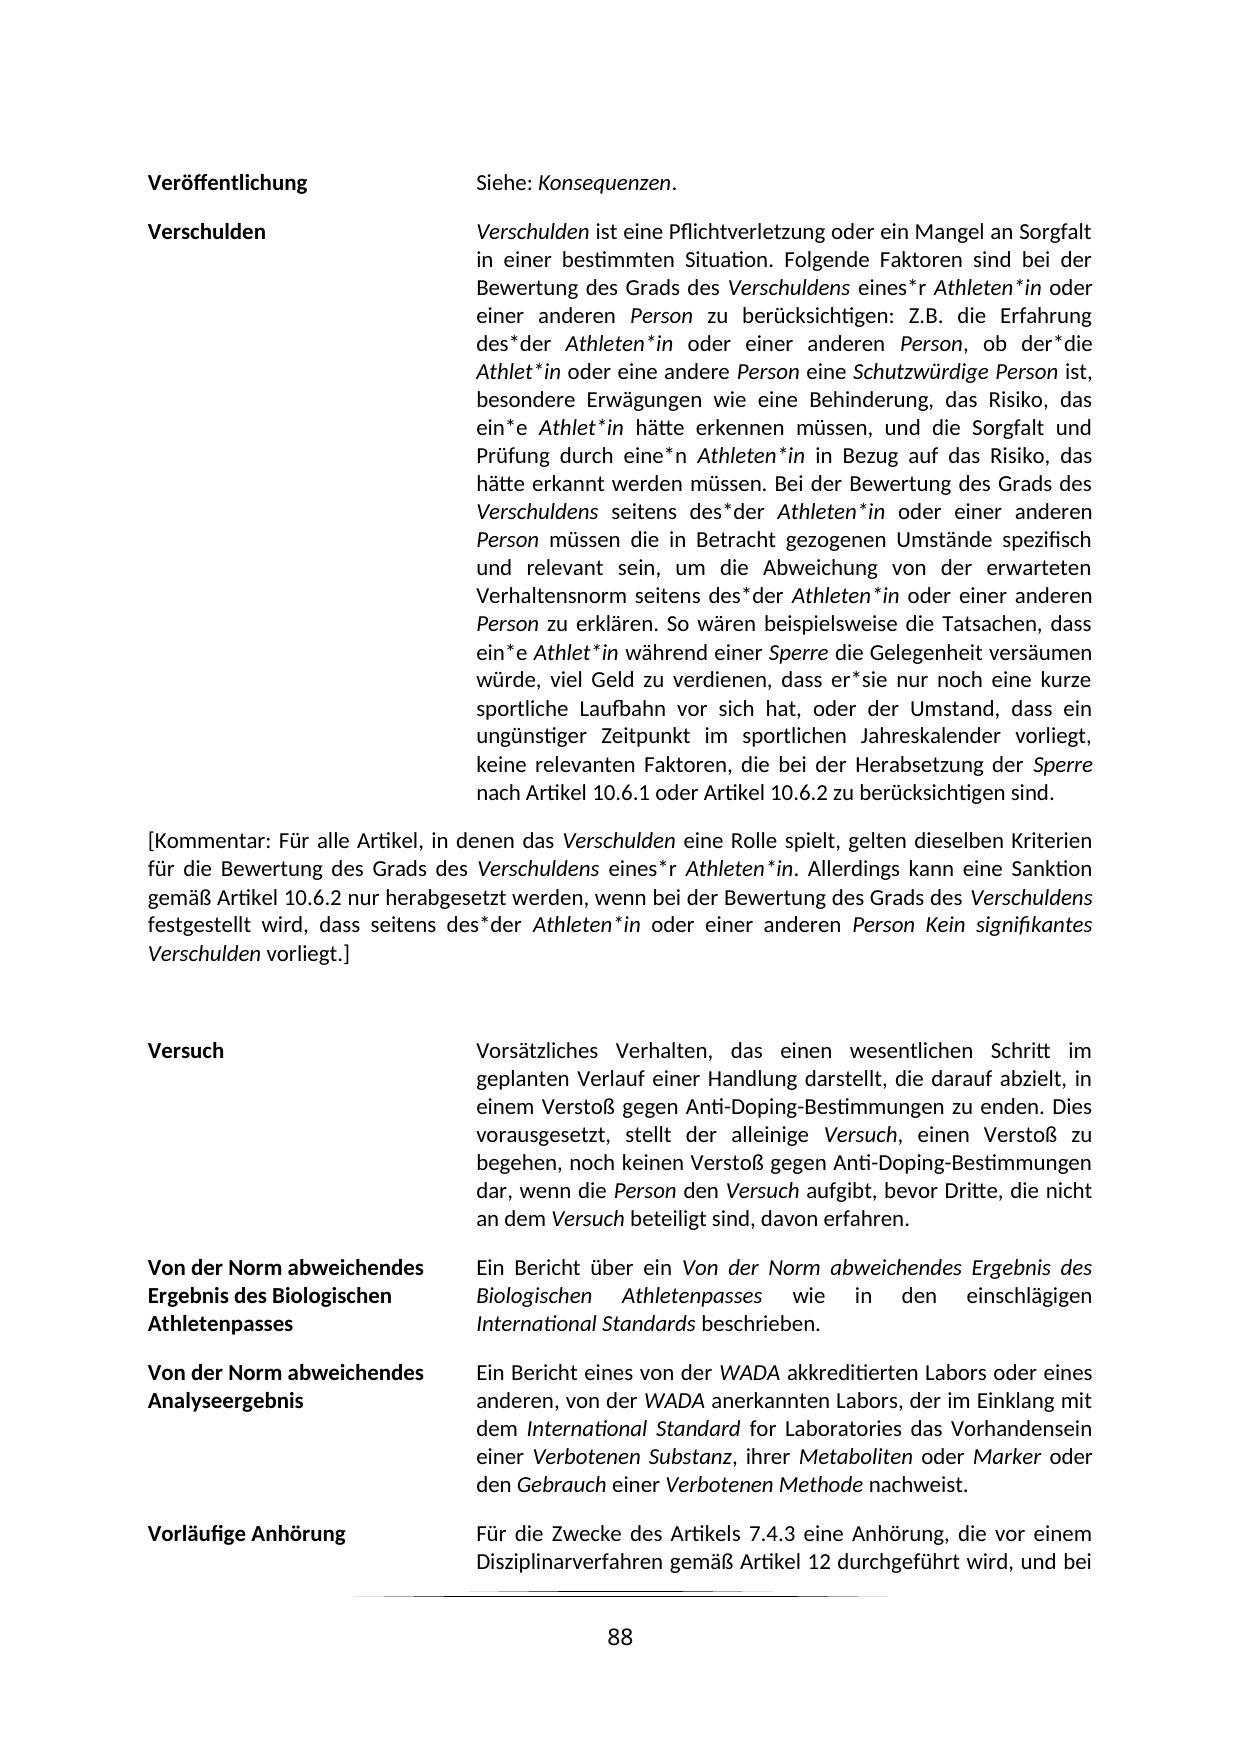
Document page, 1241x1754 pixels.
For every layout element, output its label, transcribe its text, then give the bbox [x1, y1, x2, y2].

table_cell Versuch [136, 1016, 465, 1232]
table_cell Verschulden [136, 196, 465, 806]
table_cell Siehe: Konsequenzen. [465, 148, 1104, 196]
table_cell Vorläufige Anhörung [136, 1498, 465, 1575]
table_cell Ein Bericht eines von der WADA akkreditierten Labors oder eines anderen, von der WADA anerkannten Labors, der im Einklang mit dem International Standard for Laboratories das Vorhandensein einer Verbotenen Substanz, ihrer Metaboliten oder Marker oder den Gebrauch einer Verbotenen Methode nachweist. [465, 1338, 1104, 1498]
table_cell Ein Bericht über ein Von der Norm abweichendes Ergebnis des Biologischen Athletenpasses wie in den einschlägigen International Standards beschrieben. [465, 1233, 1104, 1337]
table_cell Verschulden ist eine Pflichtverletzung oder ein Mangel an Sorgfalt in einer bestimmten Situation. Folgende Faktoren sind bei der Bewertung des Grads des Verschuldens eines*r Athleten*in oder einer anderen Person zu berücksichtigen: Z.B. die Erfahrung des*der Athleten*in oder einer anderen Person, ob der*die Athlet*in oder eine andere Person eine Schutzwürdige Person ist, besondere Erwägungen wie eine Behinderung, das Risiko, das ein*e Athlet*in hätte erkennen müssen, und die Sorgfalt und Prüfung durch eine*n Athleten*in in Bezug auf das Risiko, das hätte erkannt werden müssen. Bei der Bewertung des Grads des Verschuldens seitens des*der Athleten*in oder einer anderen Person müssen die in Betracht gezogenen Umstände spezifisch und relevant sein, um die Abweichung von der erwarteten Verhaltensnorm seitens des*der Athleten*in oder einer anderen Person zu erklären. So wären beispielsweise die Tatsachen, dass ein*e Athlet*in während einer Sperre die Gelegenheit versäumen würde, viel Geld zu verdienen, dass er*sie nur noch eine kurze sportliche Laufbahn vor sich hat, oder der Umstand, dass ein ungünstiger Zeitpunkt im sportlichen Jahreskalender vorliegt, keine relevanten Faktoren, die bei der Herabsetzung der Sperre nach Artikel 10.6.1 oder Artikel 10.6.2 zu berücksichtigen sind. [465, 196, 1104, 806]
table_cell Von der Norm abweichendes Analyseergebnis [136, 1338, 465, 1498]
table_cell [Kommentar: Für alle Artikel, in denen das Verschulden eine Rolle spielt, gelten dieselben Kriterien für die Bewertung des Grads des Verschuldens eines*r Athleten*in. Allerdings kann eine Sanktion gemäß Artikel 10.6.2 nur herabgesetzt werden, wenn bei der Bewertung des Grads des Verschuldens festgestellt wird, dass seitens des*der Athleten*in oder einer anderen Person Kein signifikantes Verschulden vorliegt.] [136, 806, 1104, 1016]
table_cell Vorsätzliches Verhalten, das einen wesentlichen Schritt im geplanten Verlauf einer Handlung darstellt, die darauf abzielt, in einem Verstoß gegen Anti-Doping-Bestimmungen zu enden. Dies vorausgesetzt, stellt der alleinige Versuch, einen Verstoß zu begehen, noch keinen Verstoß gegen Anti-Doping-Bestimmungen dar, wenn die Person den Versuch aufgibt, bevor Dritte, die nicht an dem Versuch beteiligt sind, davon erfahren. [465, 1016, 1104, 1232]
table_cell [465, 1498, 1104, 1575]
table_cell Veröffentlichung [136, 148, 465, 196]
table_cell Von der Norm abweichendes Ergebnis des Biologischen Athletenpasses [136, 1233, 465, 1337]
